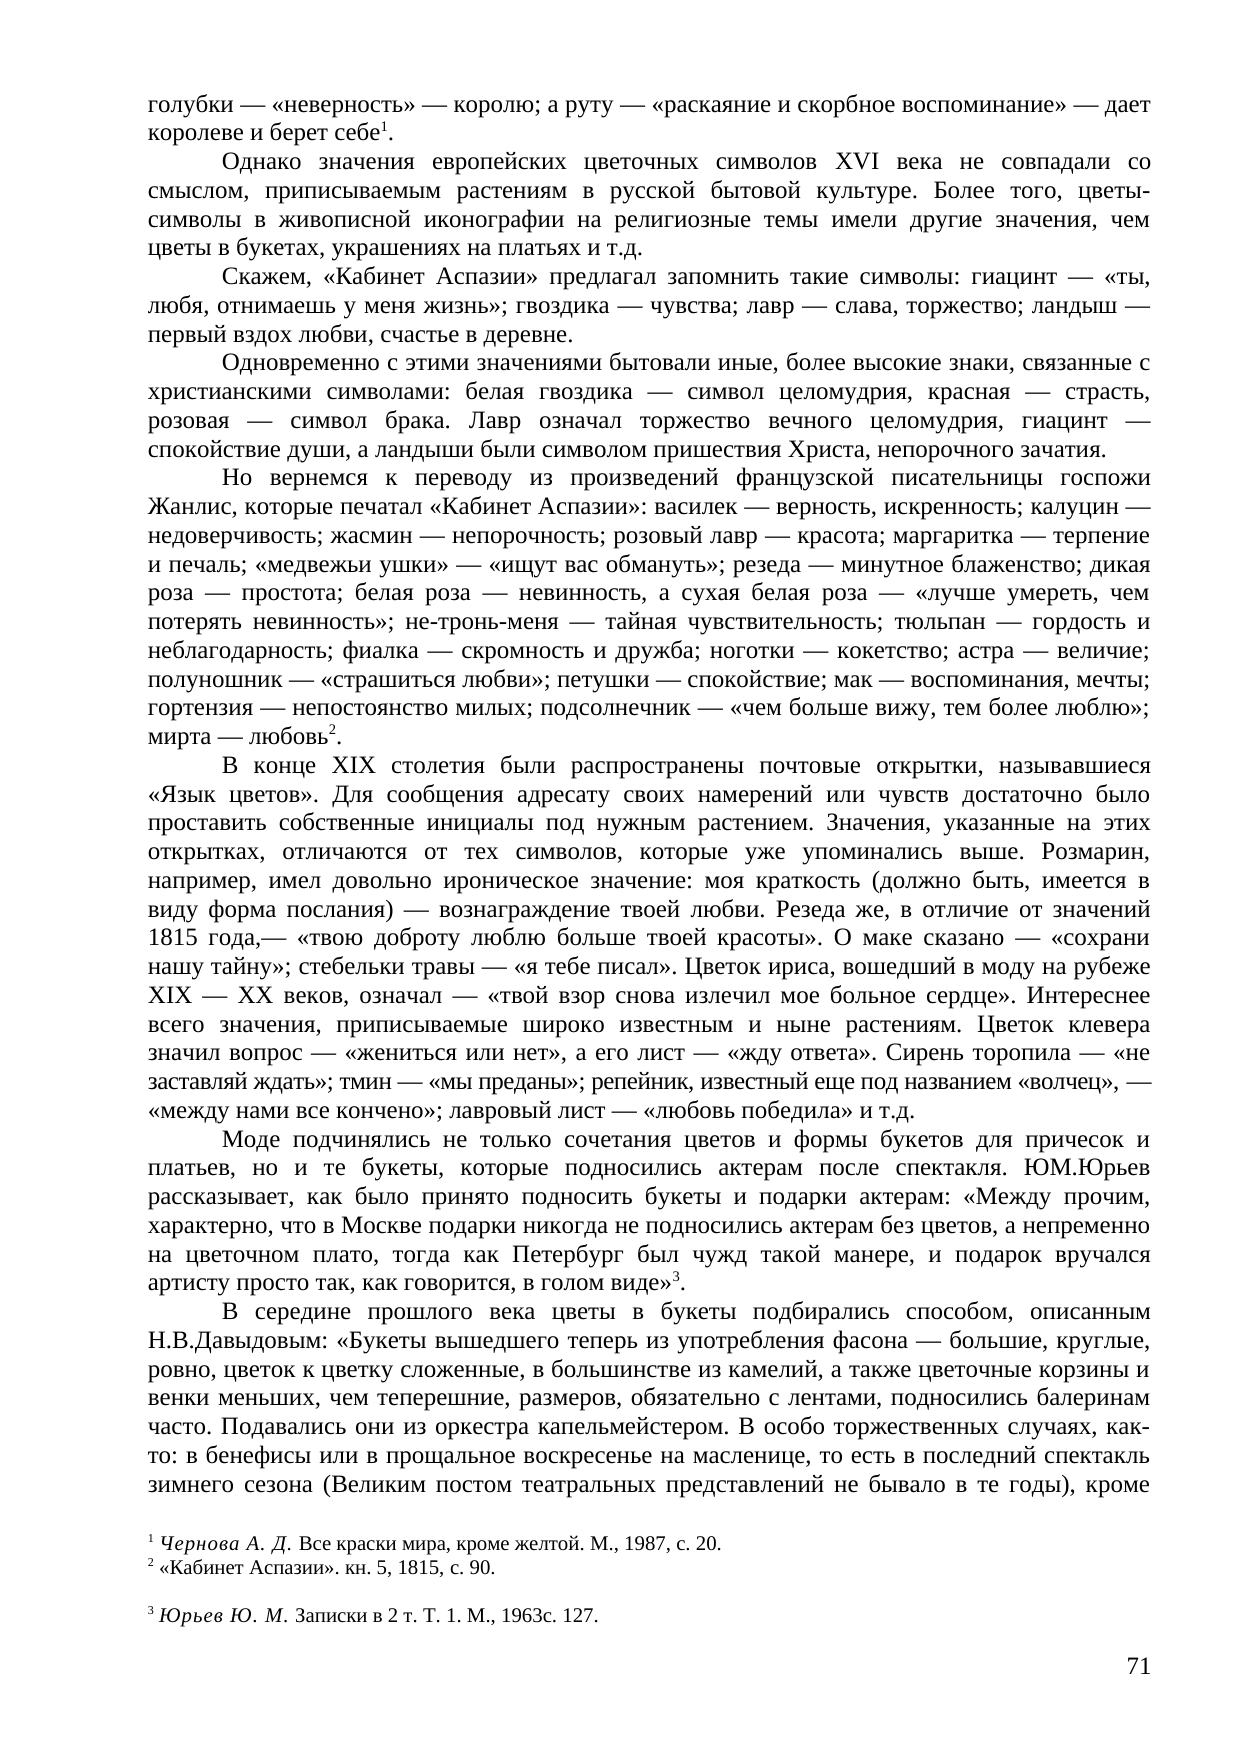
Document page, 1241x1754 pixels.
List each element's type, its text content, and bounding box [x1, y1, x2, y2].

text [148, 89, 1152, 146]
text Но вернемся к переводу из произведений французской писательницы госпожи Жанлис, которые печатал «Кабинет Аспазии»: василек — верность, искренность; калуцин — недоверчивость; жасмин — непорочность; розовый лавр — красота; маргаритка — терпение и печаль; «медвежьи ушки» — «ищут вас обмануть»; резеда — минутное блаженство; дикая роза — простота; белая роза — невинность, а сухая белая роза — «лучше умереть, чем потерять невинность»; не-тронь-меня — тайная чувствительность; тюльпан — гордость и неблагодарность; фиалка — скромность и дружба; ноготки — кокетство; астра — величие; полуношник — «страшиться любви»; петушки — спокойствие; мак — воспоминания, мечты; гортензия — непостоянство милых; подсолнечник — «чем больше вижу, тем более люблю»; мирта — любовь. [148, 462, 1152, 750]
text Скажем, «Кабинет Аспазии» предлагал запомнить такие символы: гиацинт — «ты, любя, отнимаешь у меня жизнь»; гвоздика — чувства; лавр — слава, торжество; ландыш — первый вздох любви, счастье в деревне. [148, 261, 1152, 347]
text Одновременно с этими значениями бытовали иные, более высокие знаки, связанные с христианскими символами: белая гвоздика — символ целомудрия, красная — страсть, розовая — символ брака. Лавр означал торжество вечного целомудрия, гиацинт — спокойствие души, а ландыши были символом пришествия Христа, непорочного зачатия. [148, 347, 1152, 462]
text В конце ХIX столетия были распространены почтовые открытки, называвшиеся «Язык цветов». Для сообщения адресату своих намерений или чувств достаточно было проставить собственные инициалы под нужным растением. Значения, указанные на этих открытках, отличаются от тех символов, которые уже упоминались выше. Розмарин, например, имел довольно ироническое значение: моя краткость (должно быть, имеется в виду форма послания) — вознаграждение твоей любви. Резеда же, в отличие от значений 1815 года,— «твою доброту люблю больше твоей красоты». О маке сказано — «сохрани нашу тайну»; стебельки травы — «я тебе писал». Цветок ириса, вошедший в моду на рубеже ХIX — XX веков, означал — «твой взор снова излечил мое больное сердце». Интереснее всего значения, приписываемые широко известным и ныне растениям. Цветок клевера значил вопрос — «жениться или нет», а его лист — «жду ответа». Сирень торопила — «не заставляй ждать»; тмин — «мы преданы»; репейник, известный еще под названием «волчец», — «между нами все кончено»; лавровый лист — «любовь победила» и т.д. [148, 750, 1152, 1124]
text Моде подчинялись не только сочетания цветов и формы букетов для причесок и платьев, но и те букеты, которые подносились актерам после спектакля. ЮМ.Юрьев рассказывает, как было принято подносить букеты и подарки актерам: «Между прочим, характерно, что в Москве подарки никогда не подносились актерам без цветов, а непременно на цветочном плато, тогда как Петербург был чужд такой манере, и подарок вручался артисту просто так, как говорится, в голом виде». [148, 1124, 1152, 1296]
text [148, 1296, 1152, 1497]
text Однако значения европейских цветочных символов XVI века не совпадали со смыслом, приписываемым растениям в русской бытовой культуре. Более того, цветы-символы в живописной иконографии на религиозные темы имели другие значения, чем цветы в букетах, украшениях на платьях и т.д. [148, 146, 1152, 261]
